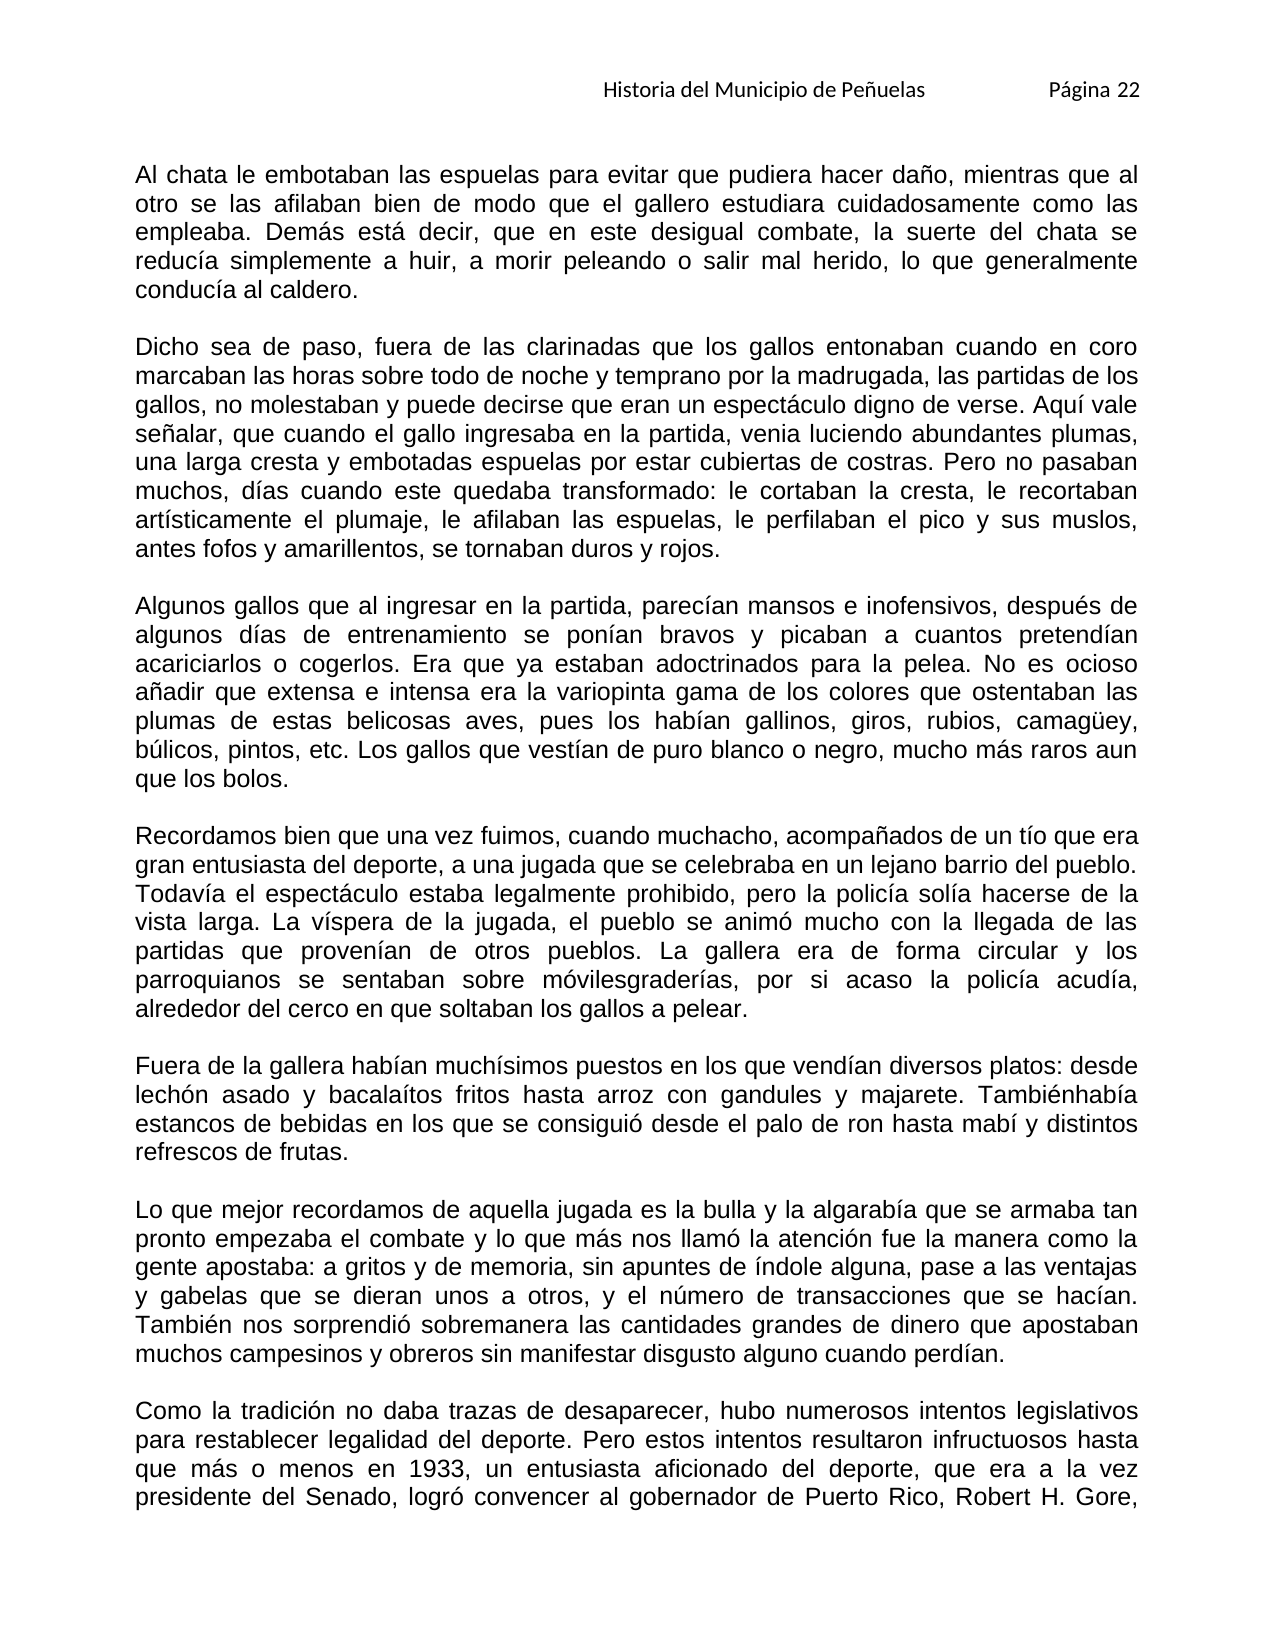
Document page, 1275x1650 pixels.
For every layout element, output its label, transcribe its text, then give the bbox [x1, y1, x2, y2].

text Dicho sea de paso, fuera de las clarinadas que los gallos entonaban cuando en coro marcaban las horas sobre todo de noche y temprano por la madrugada, las partidas de los gallos, no molestaban y puede decirse que eran un espectáculo digno de verse. Aquí vale señalar, que cuando el gallo ingresaba en la partida, venia luciendo abundantes plumas, una larga cresta y embotadas espuelas por estar cubiertas de costras. Pero no pasaban muchos, días cuando este quedaba transformado: le cortaban la cresta, le recortaban artísticamente el plumaje, le afilaban las espuelas, le perfilaban el pico y sus muslos, antes fofos y amarillentos, se tornaban duros y rojos. [135, 332, 1140, 562]
text Fuera de la gallera habían muchísimos puestos en los que vendían diversos platos: desde lechón asado y bacalaítos fritos hasta arroz con gandules y majarete. Tambiénhabía estancos de bebidas en los que se consiguió desde el palo de ron hasta mabí y distintos refrescos de frutas. [135, 1051, 1140, 1166]
text Al chata le embotaban las espuelas para evitar que pudiera hacer daño, mientras que al otro se las afilaban bien de modo que el gallero estudiara cuidadosamente como las empleaba. Demás está decir, que en este desigual combate, la suerte del chata se reducía simplemente a huir, a morir peleando o salir mal herido, lo que generalmente conducía al caldero. [135, 160, 1140, 303]
text Recordamos bien que una vez fuimos, cuando muchacho, acompañados de un tío que era gran entusiasta del deporte, a una jugada que se celebraba en un lejano barrio del pueblo. Todavía el espectáculo estaba legalmente prohibido, pero la policía solía hacerse de la vista larga. La víspera de la jugada, el pueblo se animó mucho con la llegada de las partidas que provenían de otros pueblos. La gallera era de forma circular y los parroquianos se sentaban sobre móvilesgraderías, por si acaso la policía acudía, alrededor del cerco en que soltaban los gallos a pelear. [135, 821, 1140, 1022]
text Lo que mejor recordamos de aquella jugada es la bulla y la algarabía que se armaba tan pronto empezaba el combate y lo que más nos llamó la atención fue la manera como la gente apostaba: a gritos y de memoria, sin apuntes de índole alguna, pase a las ventajas y gabelas que se dieran unos a otros, y el número de transacciones que se hacían. También nos sorprendió sobremanera las cantidades grandes de dinero que apostaban muchos campesinos y obreros sin manifestar disgusto alguno cuando perdían. [135, 1195, 1140, 1367]
text Algunos gallos que al ingresar en la partida, parecían mansos e inofensivos, después de algunos días de entrenamiento se ponían bravos y picaban a cuantos pretendían acariciarlos o cogerlos. Era que ya estaban adoctrinados para la pelea. No es ocioso añadir que extensa e intensa era la variopinta gama de los colores que ostentaban las plumas de estas belicosas aves, pues los habían gallinos, giros, rubios, camagüey, búlicos, pintos, etc. Los gallos que vestían de puro blanco o negro, mucho más raros aun que los bolos. [135, 591, 1140, 792]
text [135, 1396, 1140, 1511]
